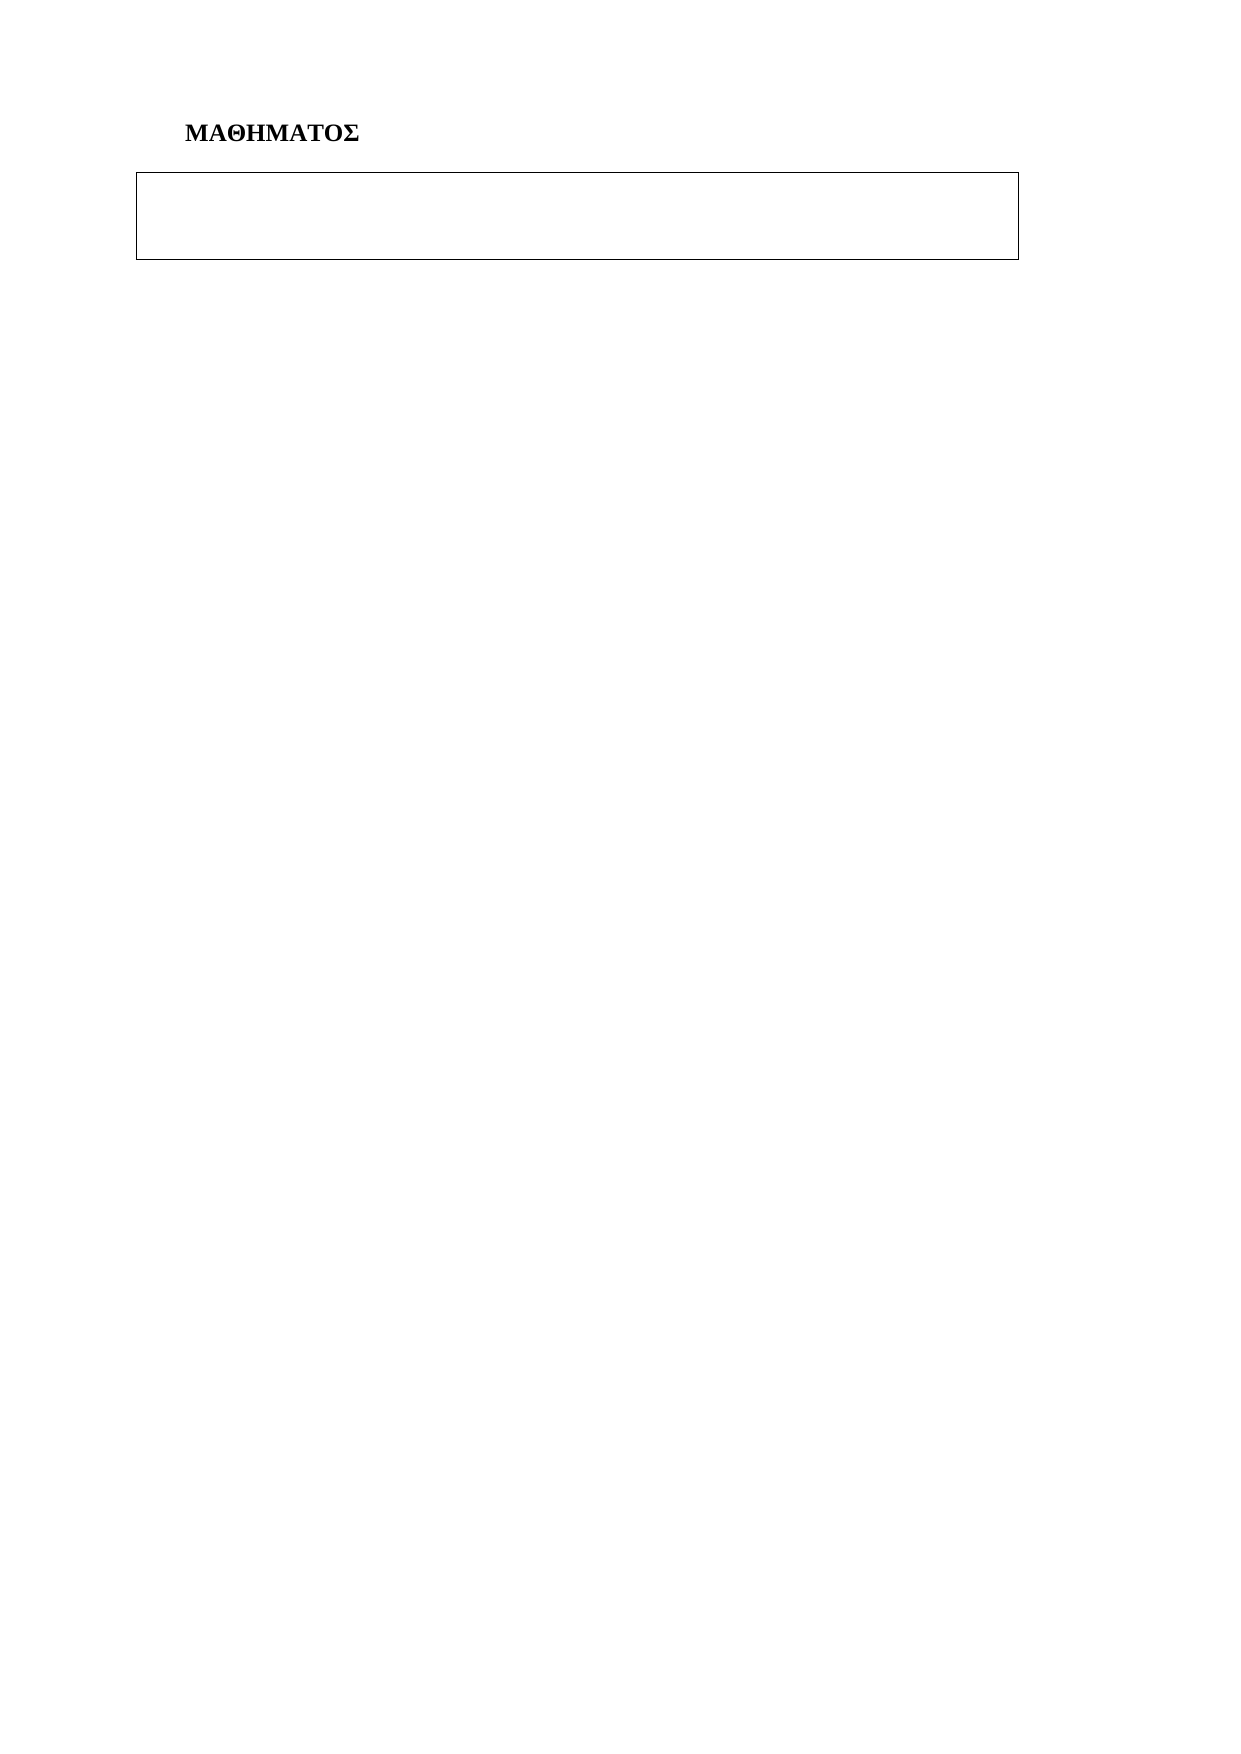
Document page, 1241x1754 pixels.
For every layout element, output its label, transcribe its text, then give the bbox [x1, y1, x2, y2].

table_header [137, 173, 1018, 259]
list ΠΕΡΙΕΧΟΜΕΝΟ ΜΑΘΗΜΑΤΟΣ [148, 118, 1104, 147]
